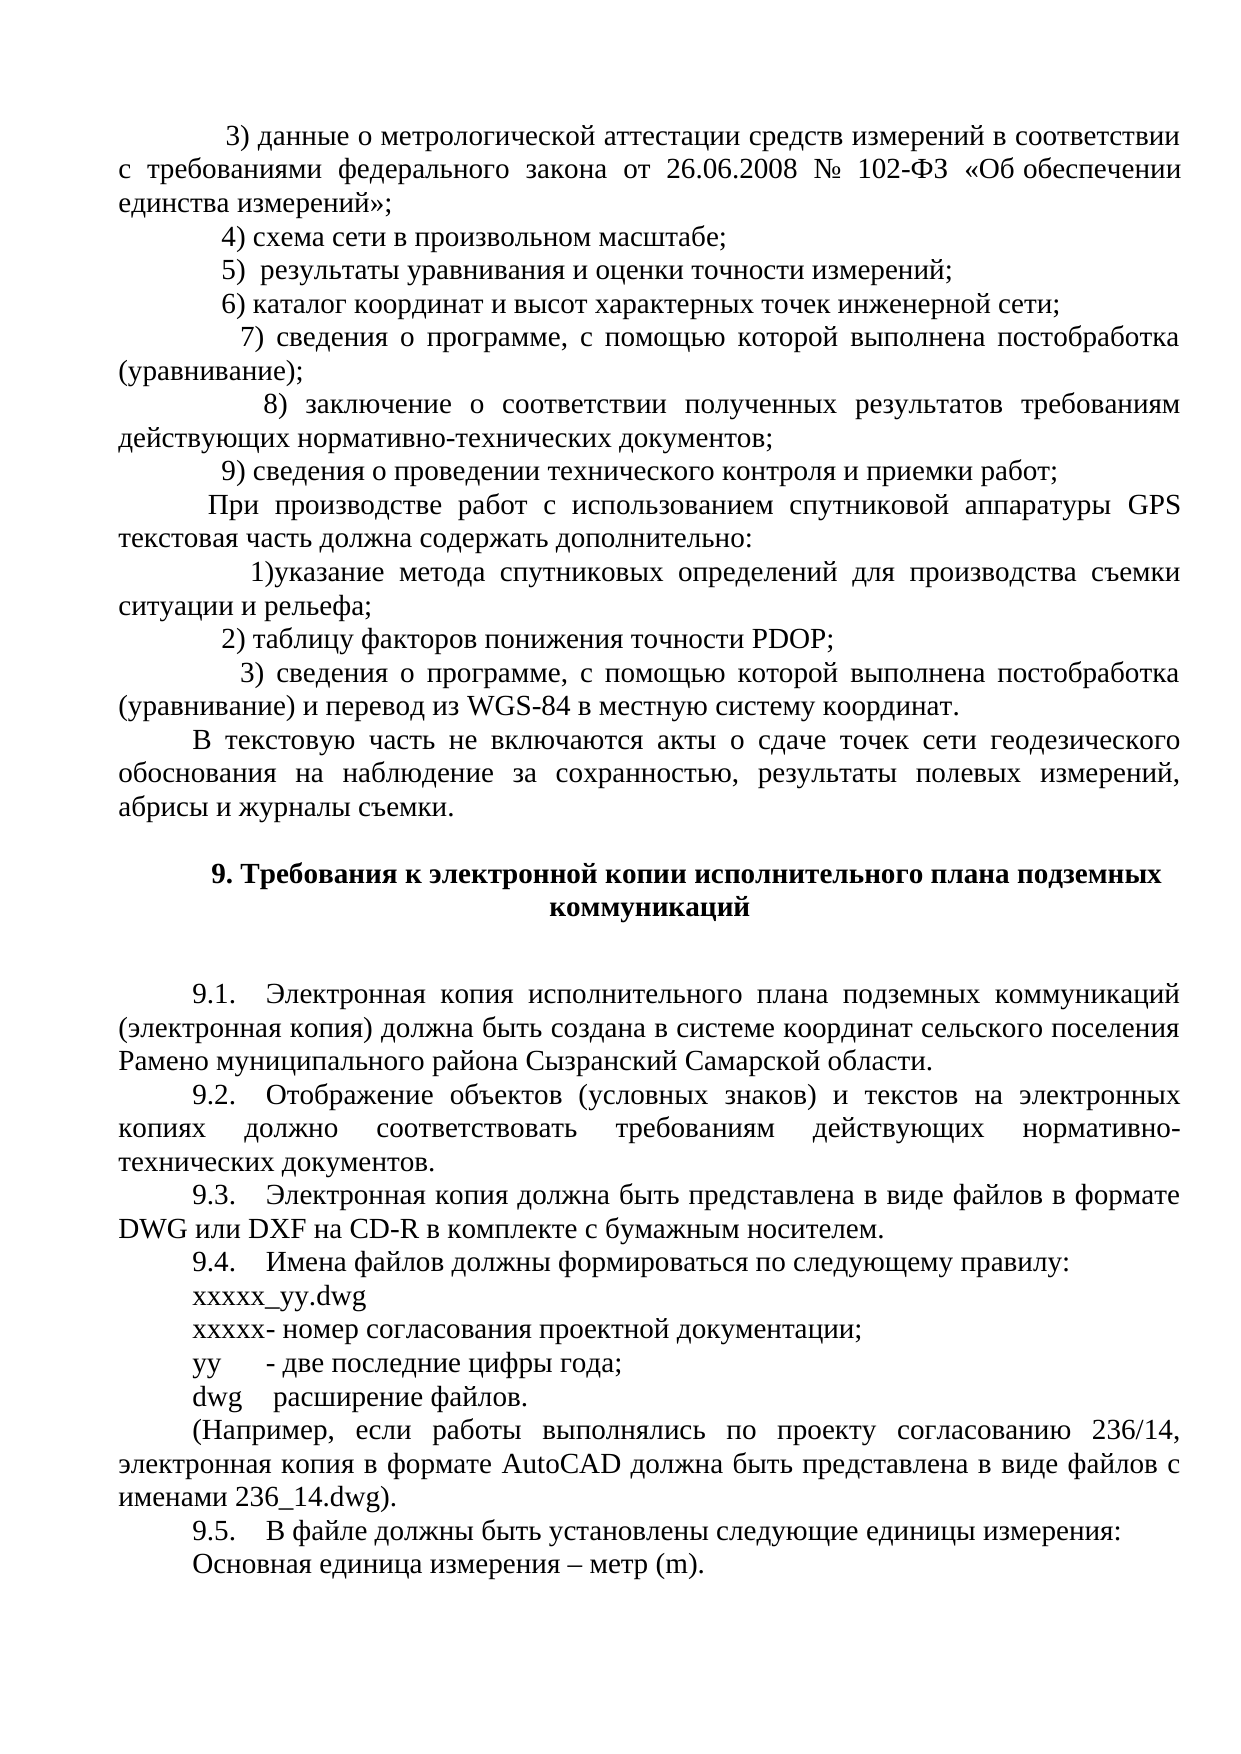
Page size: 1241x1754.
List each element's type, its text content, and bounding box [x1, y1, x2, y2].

text 5) результаты уравнивания и оценки точности измерений; [118, 252, 1181, 286]
text yy - две последние цифры года; [118, 1345, 1181, 1379]
list Имена файлов должны формироваться по следующему правилу: [118, 1244, 1181, 1278]
list Электронная копия исполнительного плана подземных коммуникаций (электронная копия) должна быть создана в системе координат сельского поселения Рамено муниципального района Сызранский Самарской области. [118, 976, 1181, 1077]
list Отображение объектов (условных знаков) и текстов на электронных копиях должно соответствовать требованиям действующих нормативно-технических документов. [118, 1077, 1181, 1177]
list В файле должны быть установлены следующие единицы измерения: [118, 1513, 1181, 1546]
list Электронная копия должна быть представлена в виде файлов в формате DWG или DXF на CD-R в комплекте с бумажным носителем. [118, 1177, 1181, 1244]
text 3) данные о метрологической аттестации средств измерений в соответствии с требованиями федерального закона от 26.06.2008 № 102-ФЗ «Об обеспечении единства измерений»; [118, 118, 1181, 219]
text (Например, если работы выполнялись по проекту согласованию 236/14, электронная копия в формате AutoCAD должна быть представлена в виде файлов с именами 236_14.dwg). [118, 1412, 1181, 1513]
subtitle 9. Требования к электронной копии исполнительного плана подземных коммуникаций [118, 856, 1181, 923]
text 8) заключение о соответствии полученных результатов требованиям действующих нормативно-технических документов; [118, 386, 1181, 453]
text Основная единица измерения – метр (m). [118, 1546, 1181, 1580]
text В текстовую часть не включаются акты о сдаче точек сети геодезического обоснования на наблюдение за сохранностью, результаты полевых измерений, абрисы и журналы съемки. [118, 722, 1181, 822]
text dwg расширение файлов. [118, 1379, 1181, 1412]
text 2) таблицу факторов понижения точности PDOP; [118, 621, 1181, 655]
text 1)указание метода спутниковых определений для производства съемки ситуации и рельефа; [118, 554, 1181, 621]
text xxxxx_yy.dwg [118, 1278, 1181, 1312]
text При производстве работ с использованием спутниковой аппаратуры GPS текстовая часть должна содержать дополнительно: [118, 487, 1181, 554]
text 4) схема сети в произвольном масштабе; [118, 219, 1181, 252]
text 9) сведения о проведении технического контроля и приемки работ; [118, 453, 1181, 487]
text 6) каталог координат и высот характерных точек инженерной сети; [118, 286, 1181, 319]
text 7) сведения о программе, с помощью которой выполнена постобработка (уравнивание); [118, 319, 1181, 386]
text xxxxx - номер согласования проектной документации; [118, 1312, 1181, 1345]
text 3) сведения о программе, с помощью которой выполнена постобработка (уравнивание) и перевод из WGS-84 в местную систему координат. [118, 655, 1181, 722]
